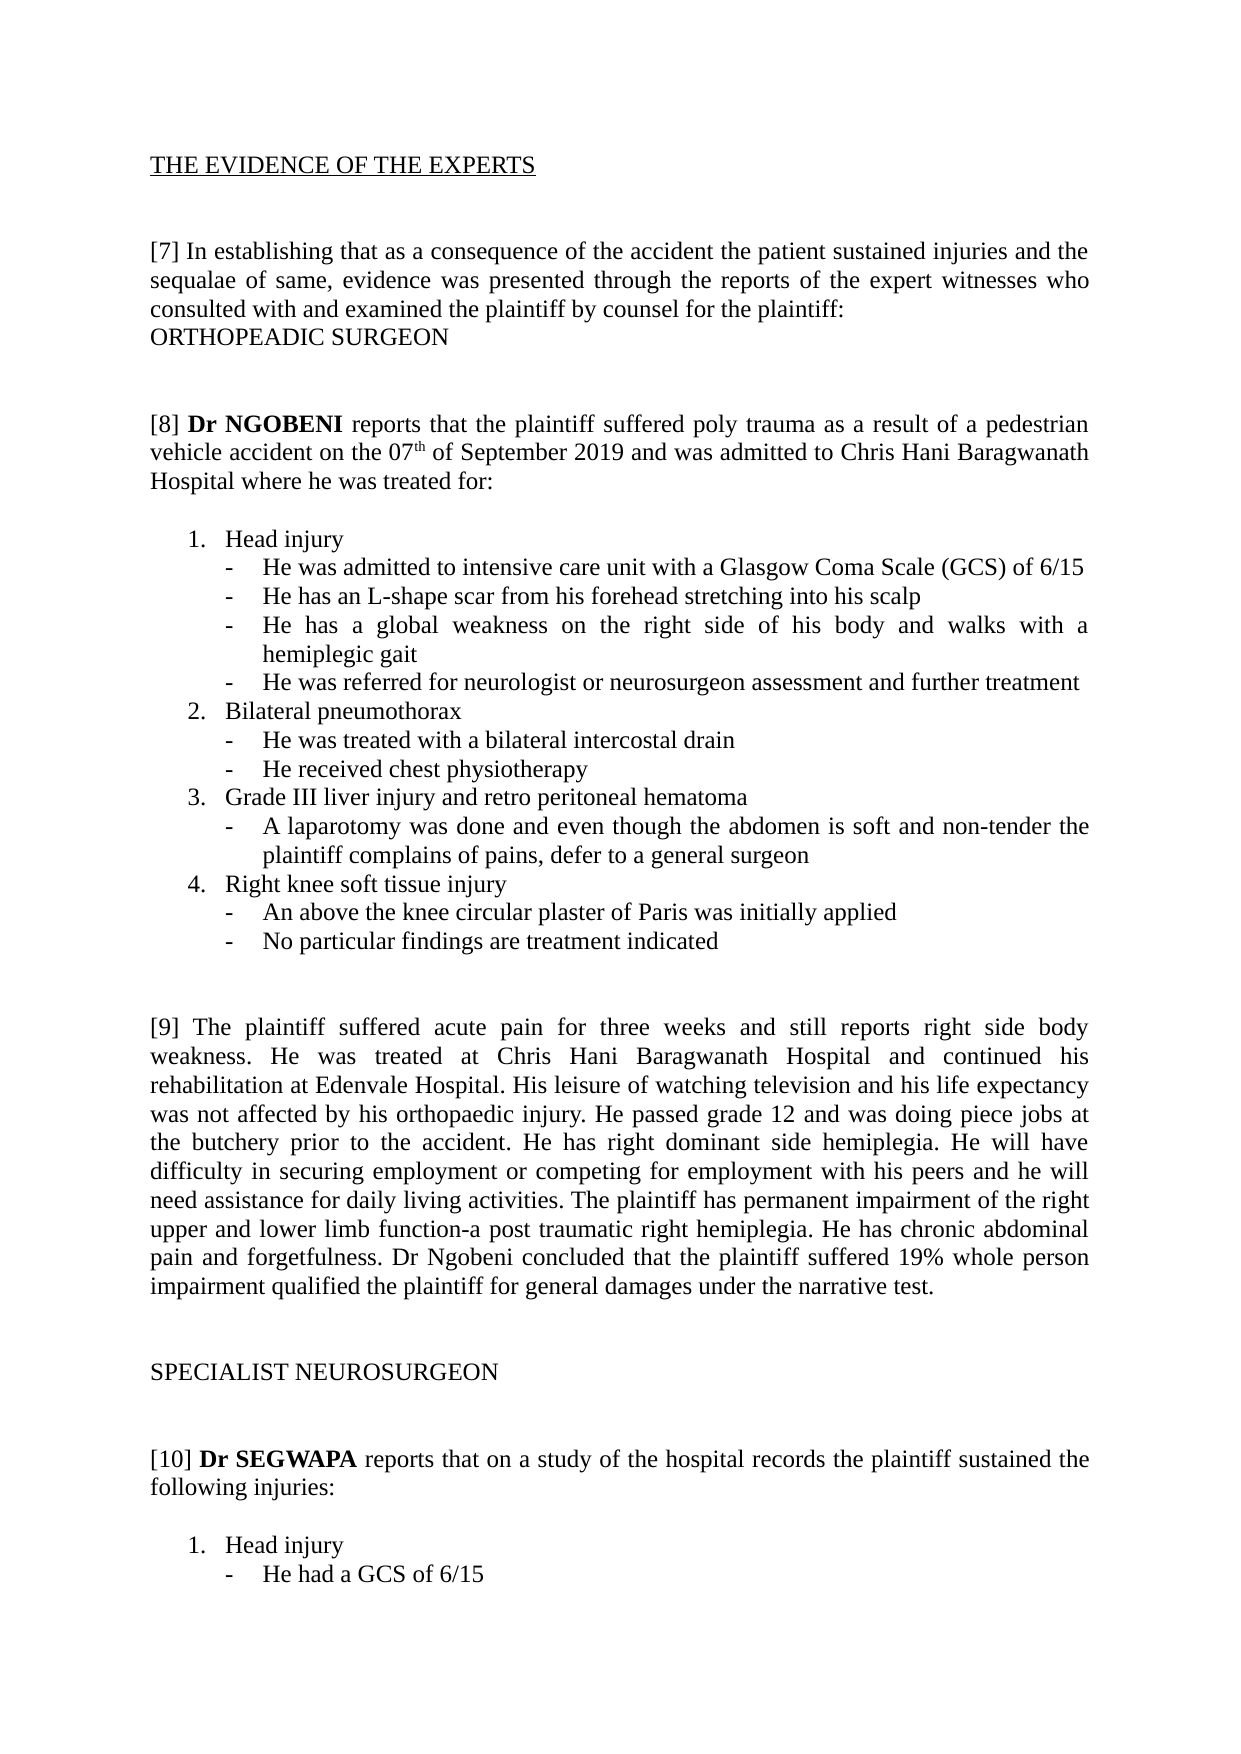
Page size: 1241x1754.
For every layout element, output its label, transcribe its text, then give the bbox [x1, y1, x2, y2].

text - He has an L-shape scar from his forehead stretching into his scalp [225, 581, 1090, 610]
text - He was treated with a bilateral intercostal drain [225, 725, 1090, 754]
text [9] The plaintiff suffered acute pain for three weeks and still reports right side body weakness. He was treated at Chris Hani Baragwanath Hospital and continued his rehabilitation at Edenvale Hospital. His leisure of watching television and his life expectancy was not affected by his orthopaedic injury. He passed grade 12 and was doing piece jobs at the butchery prior to the accident. He has right dominant side hemiplegia. He will have difficulty in securing employment or competing for employment with his peers and he will need assistance for daily living activities. The plaintiff has permanent impairment of the right upper and lower limb function-a post traumatic right hemiplegia. He has chronic abdominal pain and forgetfulness. Dr Ngobeni concluded that the plaintiff suffered 19% whole person impairment qualified the plaintiff for general damages under the narrative test. [150, 1012, 1090, 1300]
text [7] In establishing that as a consequence of the accident the patient sustained injuries and the sequalae of same, evidence was presented through the reports of the expert witnesses who consulted with and examined the plaintiff by counsel for the plaintiff: [150, 236, 1090, 322]
text - He had a GCS of 6/15 [225, 1559, 1090, 1587]
text - A laparotomy was done and even though the abdomen is soft and non-tender the plaintiff complains of pains, defer to a general surgeon [225, 811, 1090, 869]
text - He was admitted to intensive care unit with a Glasgow Coma Scale (GCS) of 6/15 [225, 552, 1090, 581]
text 4. Right knee soft tissue injury [187, 869, 1090, 897]
text SPECIALIST NEUROSURGEON [150, 1357, 1090, 1386]
text ORTHOPEADIC SURGEON [150, 322, 1090, 351]
text - No particular findings are treatment indicated [225, 926, 1090, 955]
text [8] Dr NGOBENI reports that the plaintiff suffered poly trauma as a result of a pedestrian vehicle accident on the 07th of September 2019 and was admitted to Chris Hani Baragwanath Hospital where he was treated for: [150, 409, 1090, 495]
text - He was referred for neurologist or neurosurgeon assessment and further treatment [225, 667, 1090, 696]
text 3. Grade III liver injury and retro peritoneal hematoma [187, 782, 1090, 811]
text - An above the knee circular plaster of Paris was initially applied [225, 897, 1090, 926]
text THE EVIDENCE OF THE EXPERTS [150, 150, 1090, 179]
text - He has a global weakness on the right side of his body and walks with a hemiplegic gait [225, 610, 1090, 667]
text - He received chest physiotherapy [225, 754, 1090, 782]
text 1. Head injury [187, 524, 1090, 552]
text 2. Bilateral pneumothorax [187, 696, 1090, 725]
text [10] Dr SEGWAPA reports that on a study of the hospital records the plaintiff sustained the following injuries: [150, 1444, 1090, 1501]
text 1. Head injury [187, 1530, 1090, 1559]
